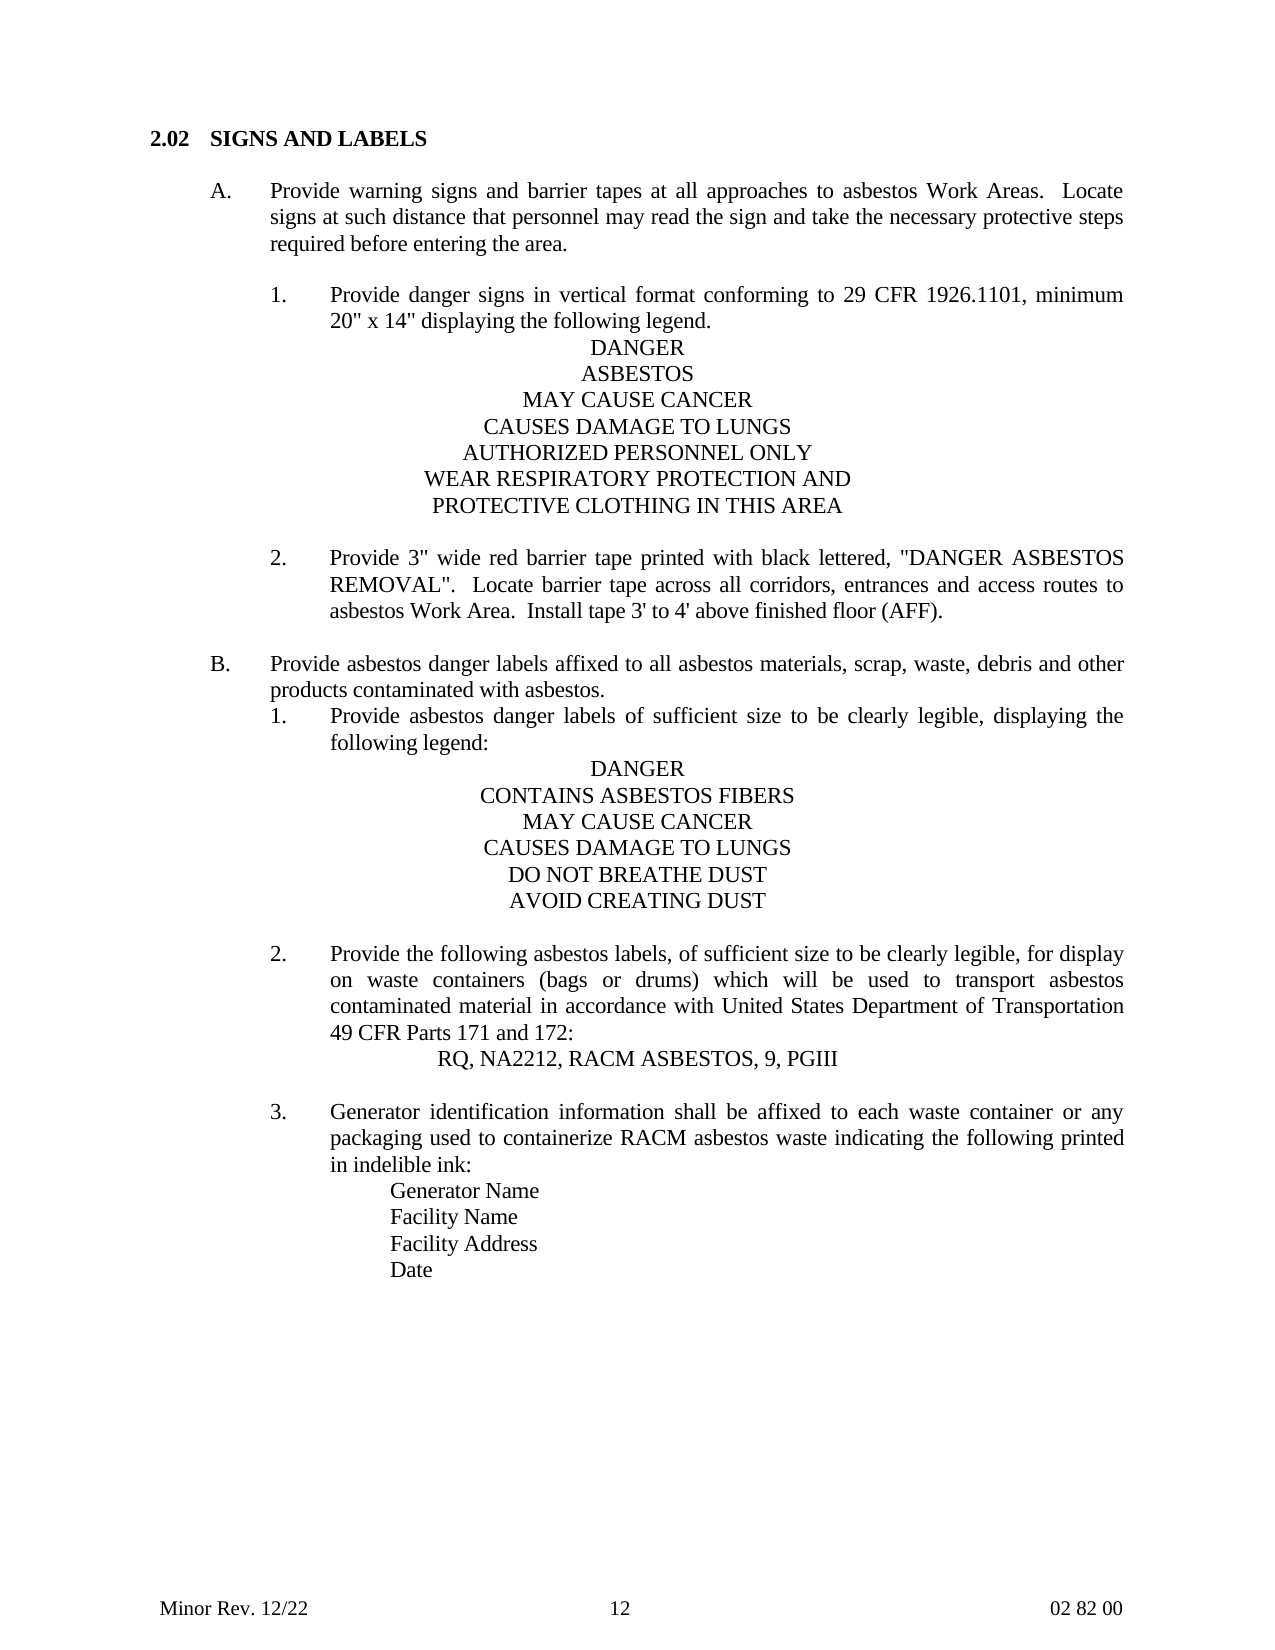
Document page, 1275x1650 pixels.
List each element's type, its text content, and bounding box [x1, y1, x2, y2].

text Facility Address [390, 1230, 1125, 1256]
text MAY CAUSE CANCER [150, 808, 1125, 834]
text Date [390, 1256, 1125, 1282]
text 2. Provide the following asbestos labels, of sufficient size to be clearly legible, for display on waste containers (bags or drums) which will be used to transport asbestos contaminated material in accordance with United States Department of Transportation 49 CFR Parts 171 and 172: [270, 940, 1125, 1045]
text MAY CAUSE CANCER [150, 386, 1125, 413]
text ASBESTOS [150, 360, 1125, 386]
list Provide 3" wide red barrier tape printed with black lettered, "DANGER ASBESTOS REMOVAL". Locate barrier tape across all corridors, entrances and access routes to asbestos Work Area. Install tape 3' to 4' above finished floor (AFF). [270, 544, 1125, 623]
text DO NOT BREATHE DUST [150, 861, 1125, 887]
text PROTECTIVE CLOTHING IN THIS AREA [150, 492, 1125, 518]
text AVOID CREATING DUST [150, 887, 1125, 913]
text DANGER [150, 755, 1125, 782]
text 1. Provide asbestos danger labels of sufficient size to be clearly legible, displaying the following legend: [270, 703, 1125, 755]
text CAUSES DAMAGE TO LUNGS [150, 413, 1125, 439]
text CAUSES DAMAGE TO LUNGS [150, 834, 1125, 861]
text DANGER [150, 334, 1125, 360]
text WEAR RESPIRATORY PROTECTION AND [150, 465, 1125, 492]
text CONTAINS ASBESTOS FIBERS [150, 782, 1125, 808]
text Facility Name [390, 1203, 1125, 1230]
text 1. Provide danger signs in vertical format conforming to 29 CFR 1926.1101, minimum 20" x 14" displaying the following legend. [270, 281, 1125, 334]
text AUTHORIZED PERSONNEL ONLY [150, 439, 1125, 465]
text B. Provide asbestos danger labels affixed to all asbestos materials, scrap, waste, debris and other products contaminated with asbestos. [210, 650, 1125, 703]
text RQ, NA2212, RACM ASBESTOS, 9, PGIII [150, 1045, 1125, 1072]
text Generator Name [390, 1177, 1125, 1203]
text 3. Generator identification information shall be affixed to each waste container or any packaging used to containerize RACM asbestos waste indicating the following printed in indelible ink: [270, 1098, 1125, 1177]
text A. Provide warning signs and barrier tapes at all approaches to asbestos Work Areas. Locate signs at such distance that personnel may read the sign and take the necessary protective steps required before entering the area. [210, 177, 1125, 256]
text 2.02 SIGNS AND LABELS [150, 126, 1125, 152]
